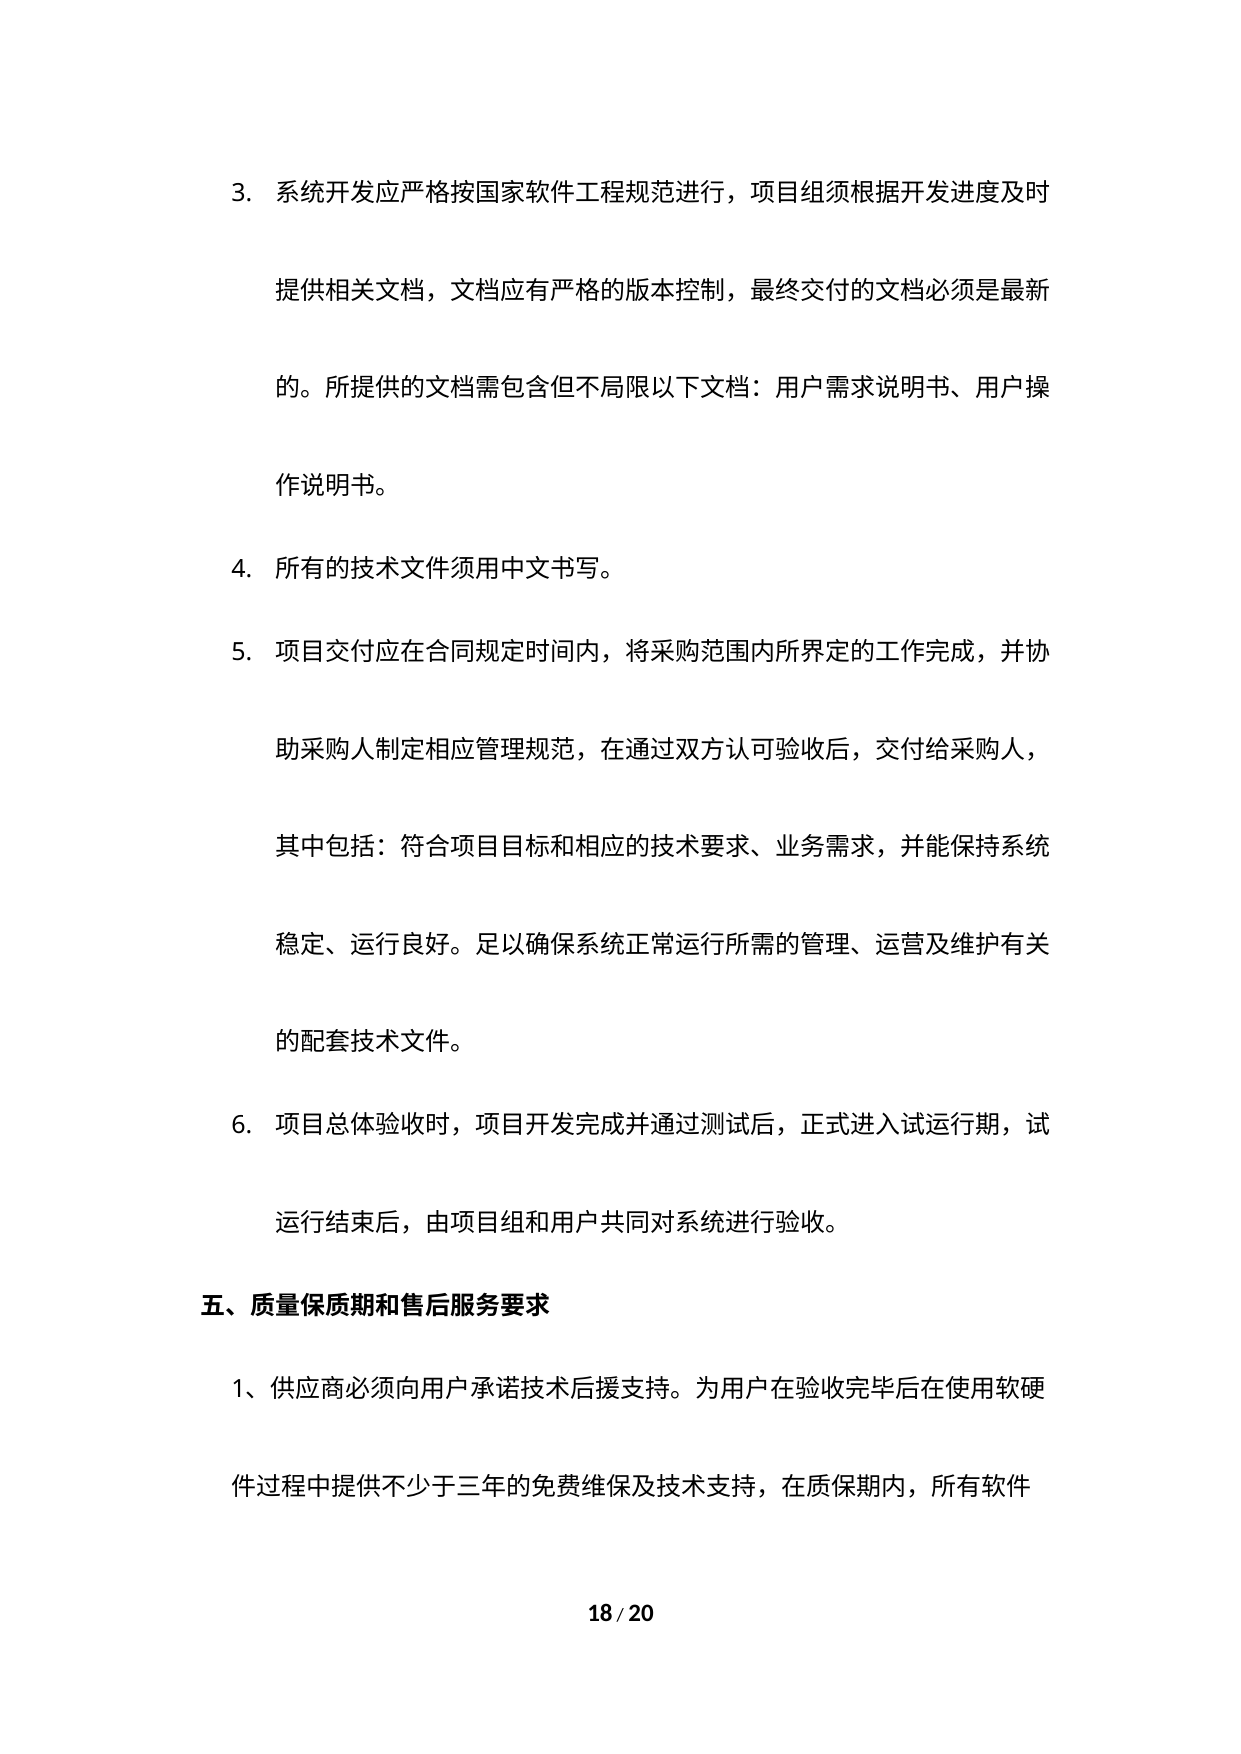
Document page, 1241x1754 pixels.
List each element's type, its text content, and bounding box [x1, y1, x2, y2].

list 项目总体验收时，项目开发完成并通过测试后，正式进入试运行期，试运行结束后，由项目组和用户共同对系统进行验收。 [231, 1090, 1053, 1253]
list 系统开发应严格按国家软件工程规范进行，项目组须根据开发进度及时提供相关文档，文档应有严格的版本控制，最终交付的文档必须是最新的。所提供的文档需包含但不局限以下文档：用户需求说明书、用户操作说明书。 [231, 158, 1053, 516]
list 项目交付应在合同规定时间内，将采购范围内所界定的工作完成，并协助采购人制定相应管理规范，在通过双方认可验收后，交付给采购人，其中包括：符合项目目标和相应的技术要求、业务需求，并能保持系统稳定、运行良好。足以确保系统正常运行所需的管理、运营及维护有关的配套技术文件。 [231, 617, 1053, 1072]
list 所有的技术文件须用中文书写。 [231, 534, 1053, 599]
text 五、质量保质期和售后服务要求 [187, 1271, 1053, 1336]
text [231, 1354, 1053, 1517]
